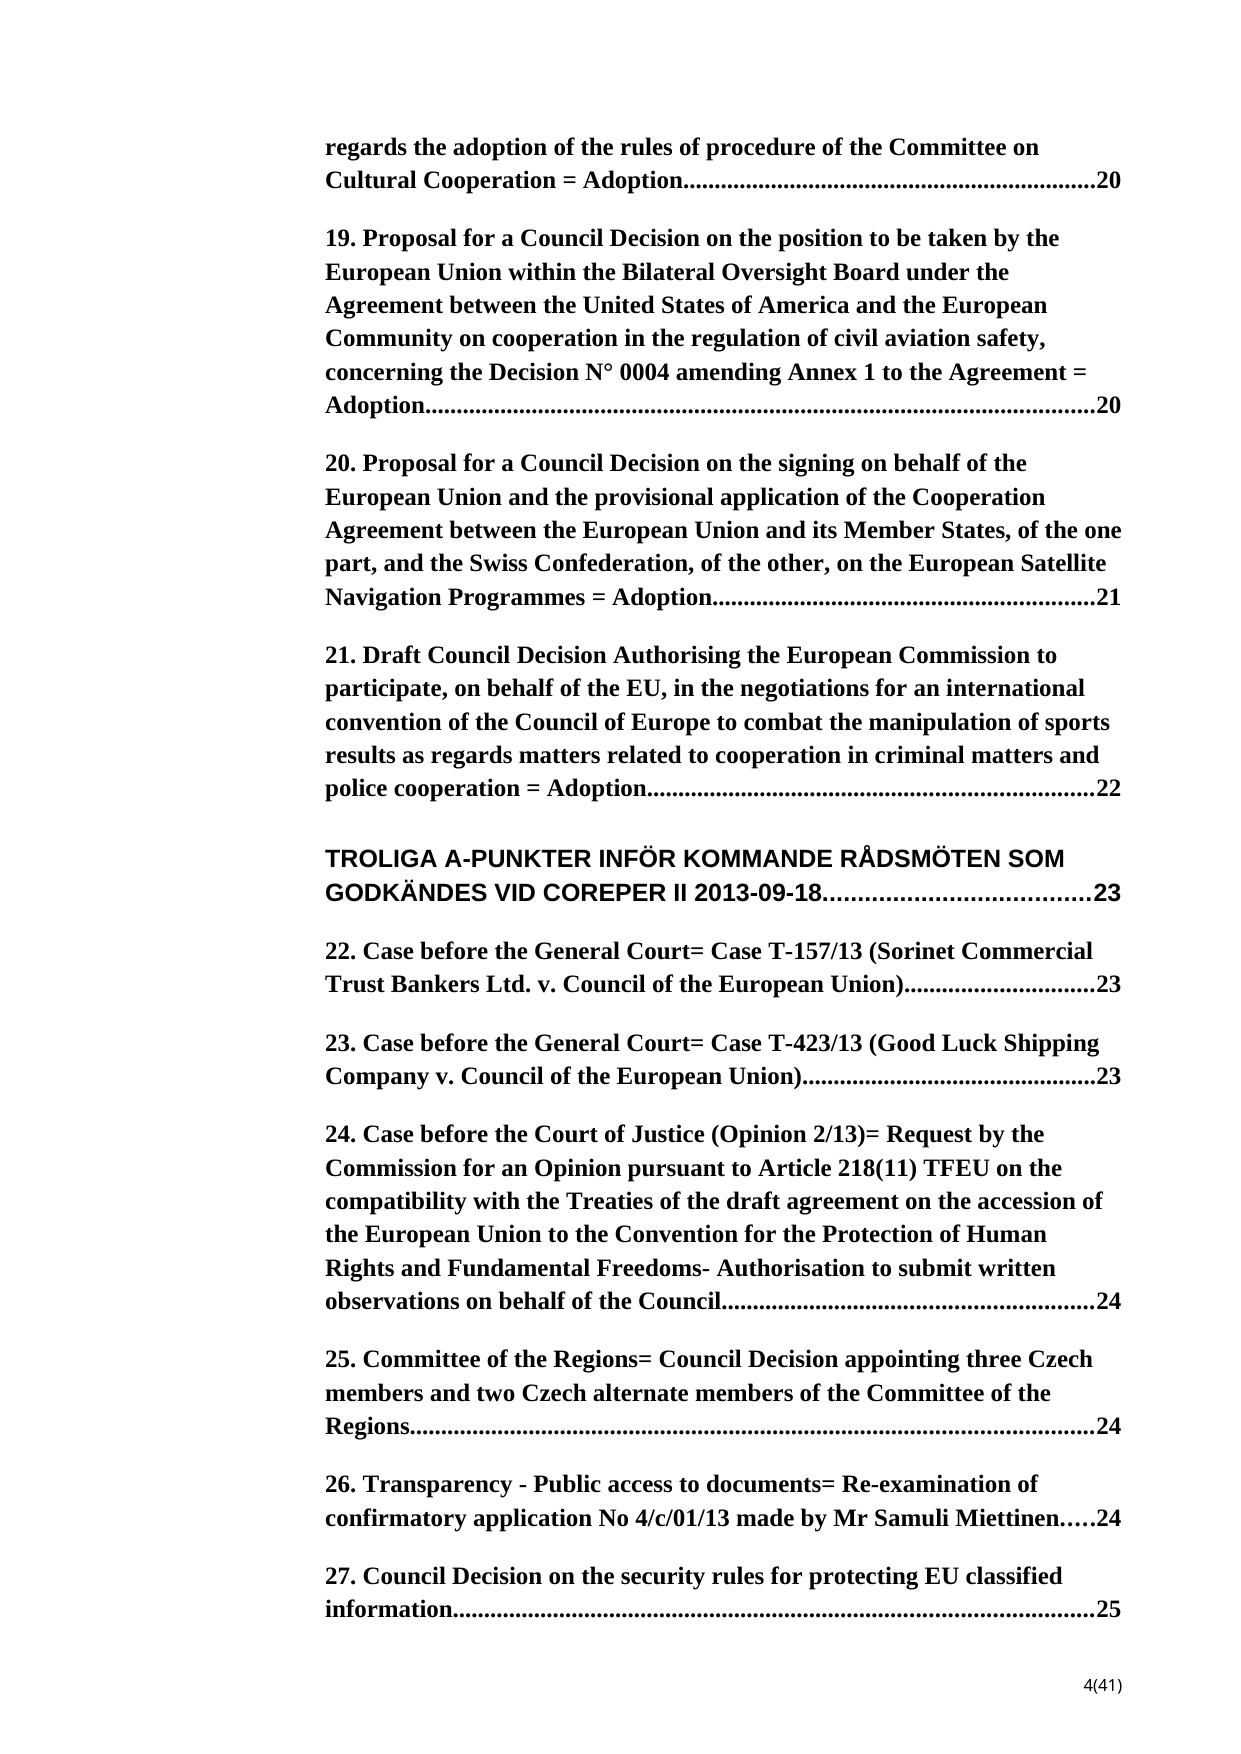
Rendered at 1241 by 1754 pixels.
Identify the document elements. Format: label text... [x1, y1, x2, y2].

text 23. Case before the General Court= Case T-423/13 (Good Luck Shipping Company v. Council of the European Union) 23 [325, 1023, 1122, 1090]
text 19. Proposal for a Council Decision on the position to be taken by the European Union within the Bilateral Oversight Board under the Agreement between the United States of America and the European Community on cooperation in the regulation of civil aviation safety, concerning the Decision N° 0004 amending Annex 1 to the Agreement = Adoption 20 [325, 219, 1122, 419]
text 25. Committee of the Regions= Council Decision appointing three Czech members and two Czech alternate members of the Committee of the Regions 24 [325, 1340, 1122, 1440]
text Troliga A-punkter inför kommande rådsmöten som godkändes vid Coreper II 2013-09-18. 23 [325, 840, 1122, 906]
text 22. Case before the General Court= Case T-157/13 (Sorinet Commercial Trust Bankers Ltd. v. Council of the European Union) 23 [325, 931, 1122, 998]
text 20. Proposal for a Council Decision on the signing on behalf of the European Union and the provisional application of the Cooperation Agreement between the European Union and its Member States, of the one part, and the Swiss Confederation, of the other, on the European Satellite Navigation Programmes = Adoption 21 [325, 444, 1122, 611]
text 26. Transparency - Public access to documents= Re-examination of confirmatory application No 4/c/01/13 made by Mr Samuli Miettinen 24 [325, 1465, 1122, 1531]
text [325, 127, 1122, 194]
text 24. Case before the Court of Justice (Opinion 2/13)= Request by the Commission for an Opinion pursuant to Article 218(11) TFEU on the compatibility with the Treaties of the draft agreement on the accession of the European Union to the Convention for the Protection of Human Rights and Fundamental Freedoms- Authorisation to submit written observations on behalf of the Council 24 [325, 1115, 1122, 1315]
text 21. Draft Council Decision Authorising the European Commission to participate, on behalf of the EU, in the negotiations for an international convention of the Council of Europe to combat the manipulation of sports results as regards matters related to cooperation in criminal matters and police cooperation = Adoption 22 [325, 636, 1122, 802]
text 27. Council Decision on the security rules for protecting EU classified information 25 [325, 1556, 1122, 1623]
